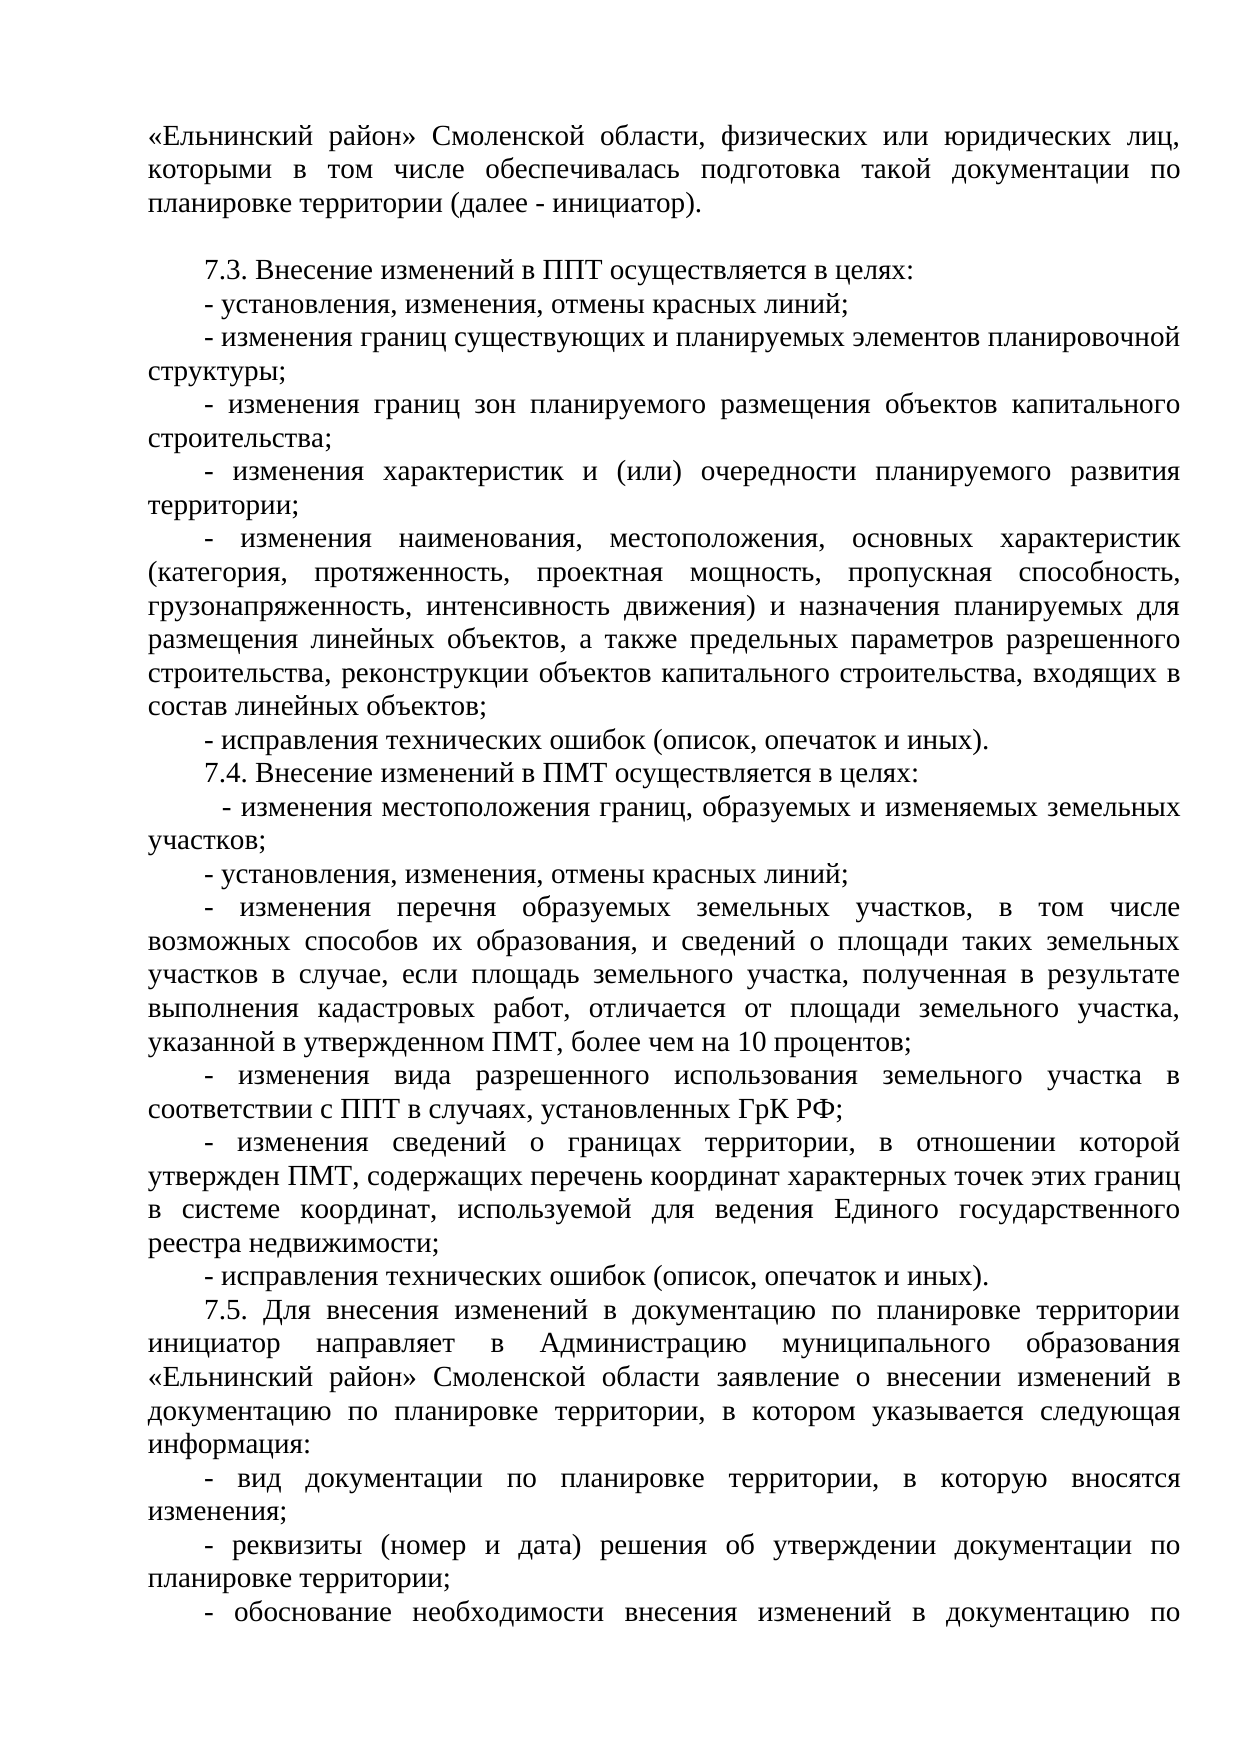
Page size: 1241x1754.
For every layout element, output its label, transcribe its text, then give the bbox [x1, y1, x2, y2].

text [148, 118, 1181, 219]
text - установления, изменения, отмены красных линий; [148, 286, 1181, 319]
text - установления, изменения, отмены красных линий; [148, 856, 1181, 889]
text - изменения перечня образуемых земельных участков, в том числе возможных способов их образования, и сведений о площади таких земельных участков в случае, если площадь земельного участка, полученная в результате выполнения кадастровых работ, отличается от площади земельного участка, указанной в утвержденном ПМТ, более чем на 10 процентов; [148, 889, 1181, 1057]
text - реквизиты (номер и дата) решения об утверждении документации по планировке территории; [148, 1527, 1181, 1594]
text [148, 1594, 1181, 1627]
text - изменения границ существующих и планируемых элементов планировочной структуры; [148, 319, 1181, 386]
text 7.5. Для внесения изменений в документацию по планировке территории инициатор направляет в Администрацию муниципального образования «Ельнинский район» Смоленской области заявление о внесении изменений в документацию по планировке территории, в котором указывается следующая информация: [148, 1292, 1181, 1460]
text - исправления технических ошибок (описок, опечаток и иных). [148, 1258, 1181, 1292]
text - изменения наименования, местоположения, основных характеристик (категория, протяженность, проектная мощность, пропускная способность, грузонапряженность, интенсивность движения) и назначения планируемых для размещения линейных объектов, а также предельных параметров разрешенного строительства, реконструкции объектов капитального строительства, входящих в состав линейных объектов; [148, 521, 1181, 722]
text - изменения характеристик и (или) очередности планируемого развития территории; [148, 453, 1181, 521]
text - исправления технических ошибок (описок, опечаток и иных). [148, 722, 1181, 755]
text - изменения сведений о границах территории, в отношении которой утвержден ПМТ, содержащих перечень координат характерных точек этих границ в системе координат, используемой для ведения Единого государственного реестра недвижимости; [148, 1124, 1181, 1258]
text 7.4. Внесение изменений в ПМТ осуществляется в целях: [148, 755, 1181, 789]
text - изменения местоположения границ, образуемых и изменяемых земельных участков; [148, 789, 1181, 856]
text - вид документации по планировке территории, в которую вносятся изменения; [148, 1460, 1181, 1527]
text - изменения границ зон планируемого размещения объектов капитального строительства; [148, 386, 1181, 453]
text - изменения вида разрешенного использования земельного участка в соответствии с ППТ в случаях, установленных ГрК РФ; [148, 1057, 1181, 1124]
text 7.3. Внесение изменений в ППТ осуществляется в целях: [148, 252, 1181, 286]
